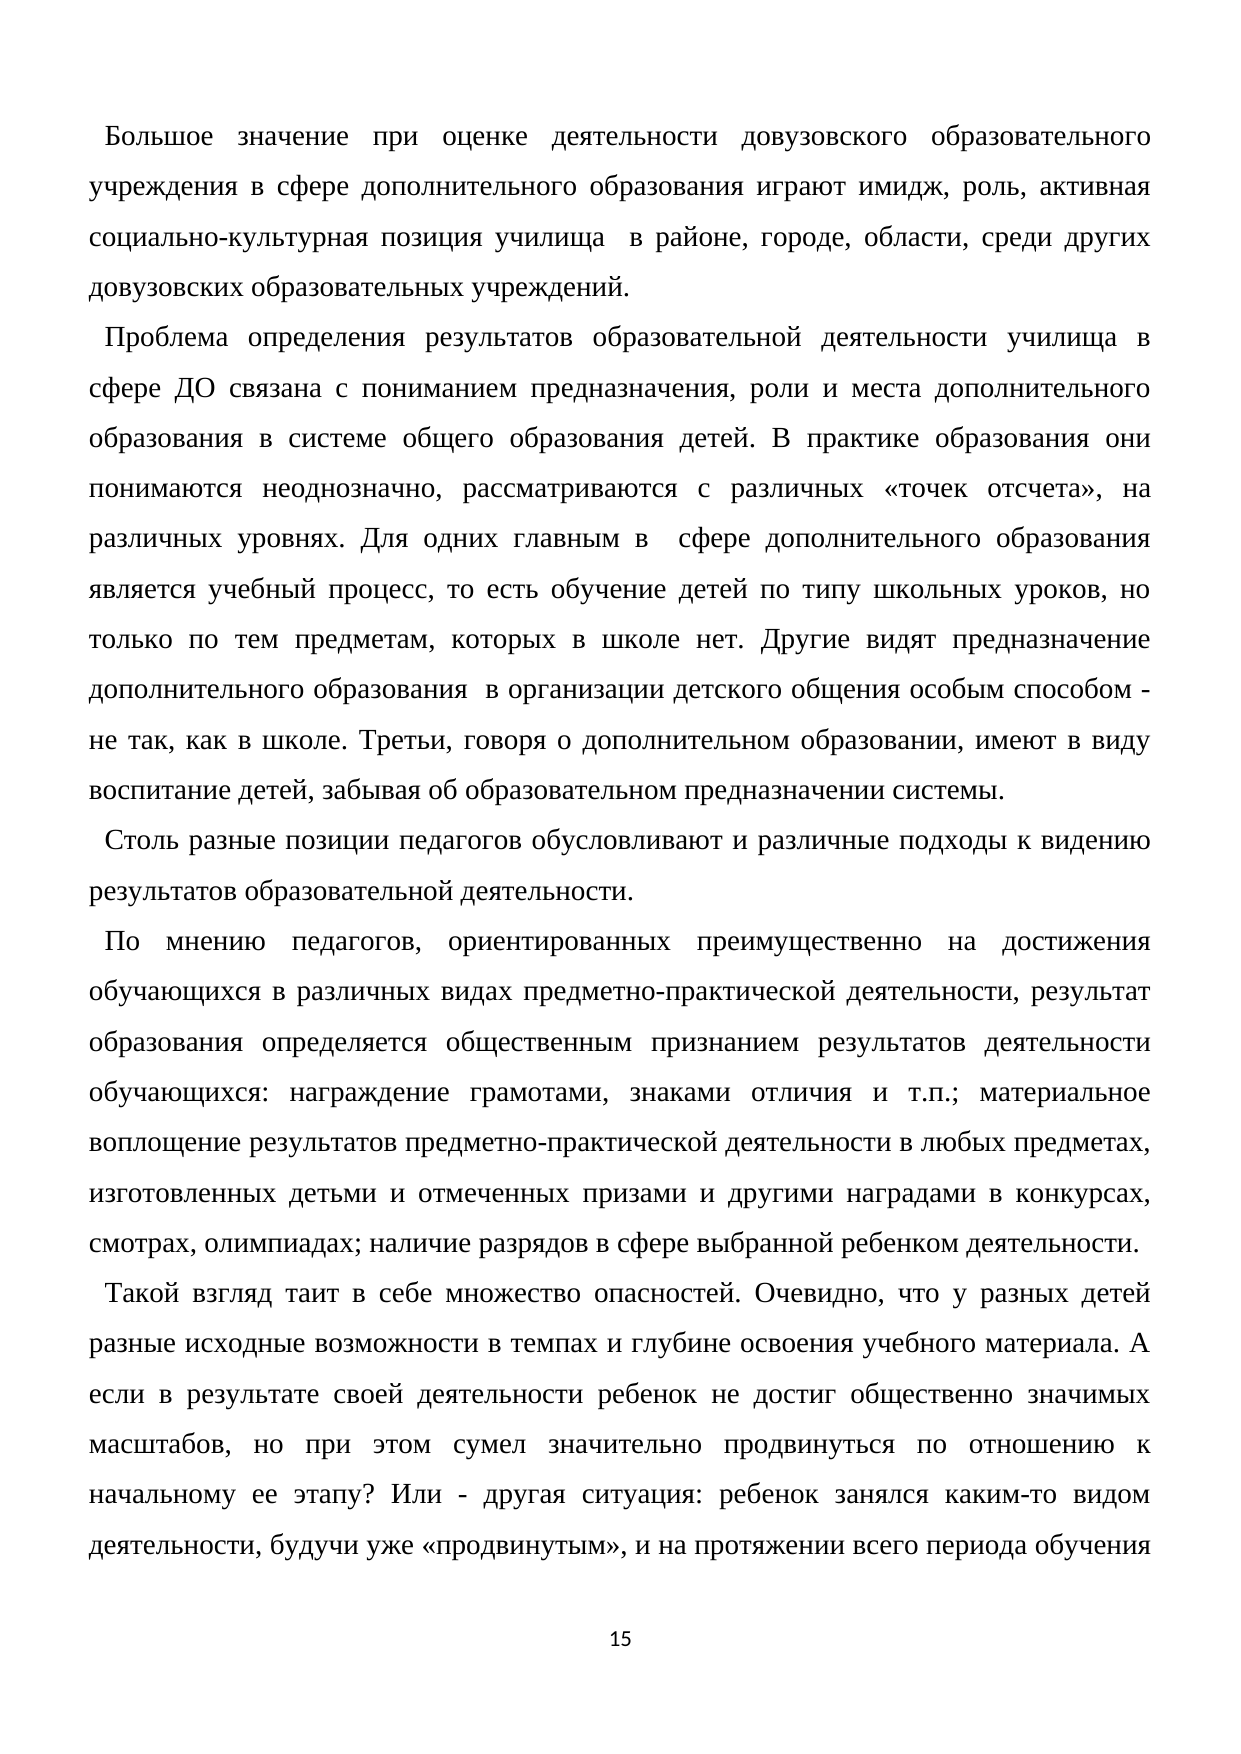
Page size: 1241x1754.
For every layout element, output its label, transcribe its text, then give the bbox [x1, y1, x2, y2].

text По мнению педагогов, ориентированных преимущественно на достижения обучающихся в различных видах предметно-практической деятельности, результат образования определяется общественным признанием результатов деятельности обучающихся: награждение грамотами, знаками отличия и т.п.; материальное воплощение результатов предметно-практической деятельности в любых предметах, изготовленных детьми и отмеченных призами и другими наградами в конкурсах, смотрах, олимпиадах; наличие разрядов в сфере выбранной ребенком деятельности. [89, 923, 1152, 1258]
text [89, 1275, 1152, 1560]
text Проблема определения результатов образовательной деятельности училища в сфере ДО связана с пониманием предназначения, роли и места дополнительного образования в системе общего образования детей. В практике образования они понимаются неоднозначно, рассматриваются с различных «точек отсчета», на различных уровнях. Для одних главным в сфере дополнительного образования является учебный процесс, то есть обучение детей по типу школьных уроков, но только по тем предметам, которых в школе нет. Другие видят предназначение дополнительного образования в организации детского общения особым способом - не так, как в школе. Третьи, говоря о дополнительном образовании, имеют в виду воспитание детей, забывая об образовательном предназначении системы. [89, 319, 1152, 806]
text Большое значение при оценке деятельности довузовского образовательного учреждения в сфере дополнительного образования играют имидж, роль, активная социально-культурная позиция училища в районе, городе, области, среди других довузовских образовательных учреждений. [89, 118, 1152, 303]
text Столь разные позиции педагогов обусловливают и различные подходы к видению результатов образовательной деятельности. [89, 822, 1152, 906]
